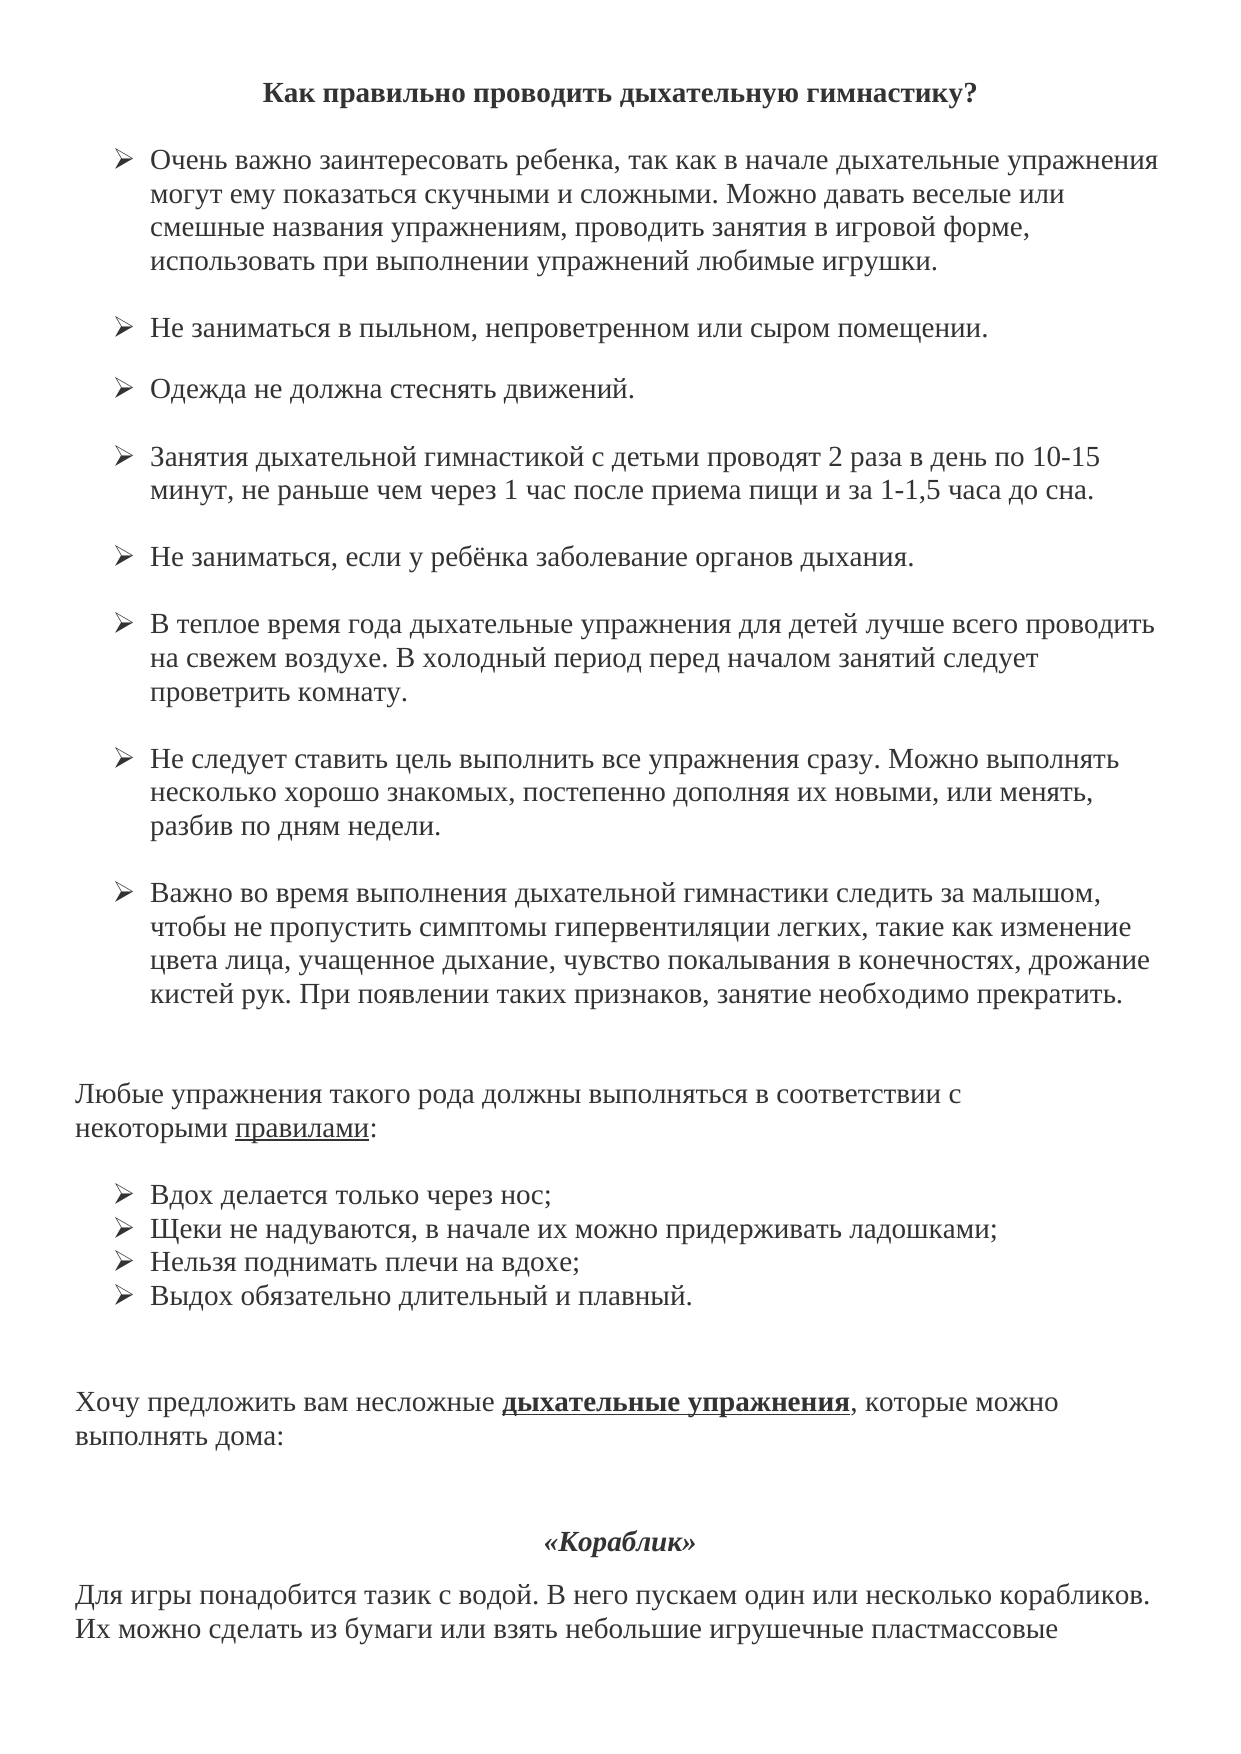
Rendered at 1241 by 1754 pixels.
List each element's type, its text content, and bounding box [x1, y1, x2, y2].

text Хочу предложить вам несложные дыхательные упражнения, которые можно выполнять дома: [75, 1384, 1165, 1452]
list В теплое время года дыхательные упражнения для детей лучше всего проводить на свежем воздухе. В холодный период перед началом занятий следует проветрить комнату. [112, 607, 1165, 707]
list Выдох обязательно длительный и плавный. [112, 1278, 1165, 1312]
text Любые упражнения такого рода должны выполняться в соответствии с некоторыми правилами: [75, 1077, 1165, 1144]
list Важно во время выполнения дыхательной гимнастики следить за малышом, чтобы не пропустить симптомы гипервентиляции легких, такие как изменение цвета лица, учащенное дыхание, чувство покалывания в конечностях, дрожание кистей рук. При появлении таких признаков, занятие необходимо прекратить. [112, 875, 1165, 1009]
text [75, 1577, 1165, 1644]
list Вдох делается только через нос; [112, 1177, 1165, 1211]
list Щеки не надуваются, в начале их можно придерживать ладошками; [112, 1211, 1165, 1244]
text «Кораблик» [75, 1524, 1165, 1558]
list Занятия дыхательной гимнастикой с детьми проводят 2 раза в день по 10-15 минут, не раньше чем через 1 час после приема пищи и за 1-1,5 часа до сна. [112, 439, 1165, 506]
list Одежда не должна стеснять движений. [112, 372, 1165, 405]
text Как правильно проводить дыхательную гимнастику? [75, 75, 1165, 108]
list Нельзя поднимать плечи на вдохе; [112, 1244, 1165, 1278]
list Не заниматься, если у ребёнка заболевание органов дыхания. [112, 539, 1165, 573]
list Не заниматься в пыльном, непроветренном или сыром помещении. [112, 310, 1165, 343]
list Не следует ставить цель выполнить все упражнения сразу. Можно выполнять несколько хорошо знакомых, постепенно дополняя их новыми, или менять, разбив по дням недели. [112, 741, 1165, 842]
list Очень важно заинтересовать ребенка, так как в начале дыхательные упражнения могут ему показаться скучными и сложными. Можно давать веселые или смешные названия упражнениям, проводить занятия в игровой форме, использовать при выполнении упражнений любимые игрушки. [112, 142, 1165, 276]
